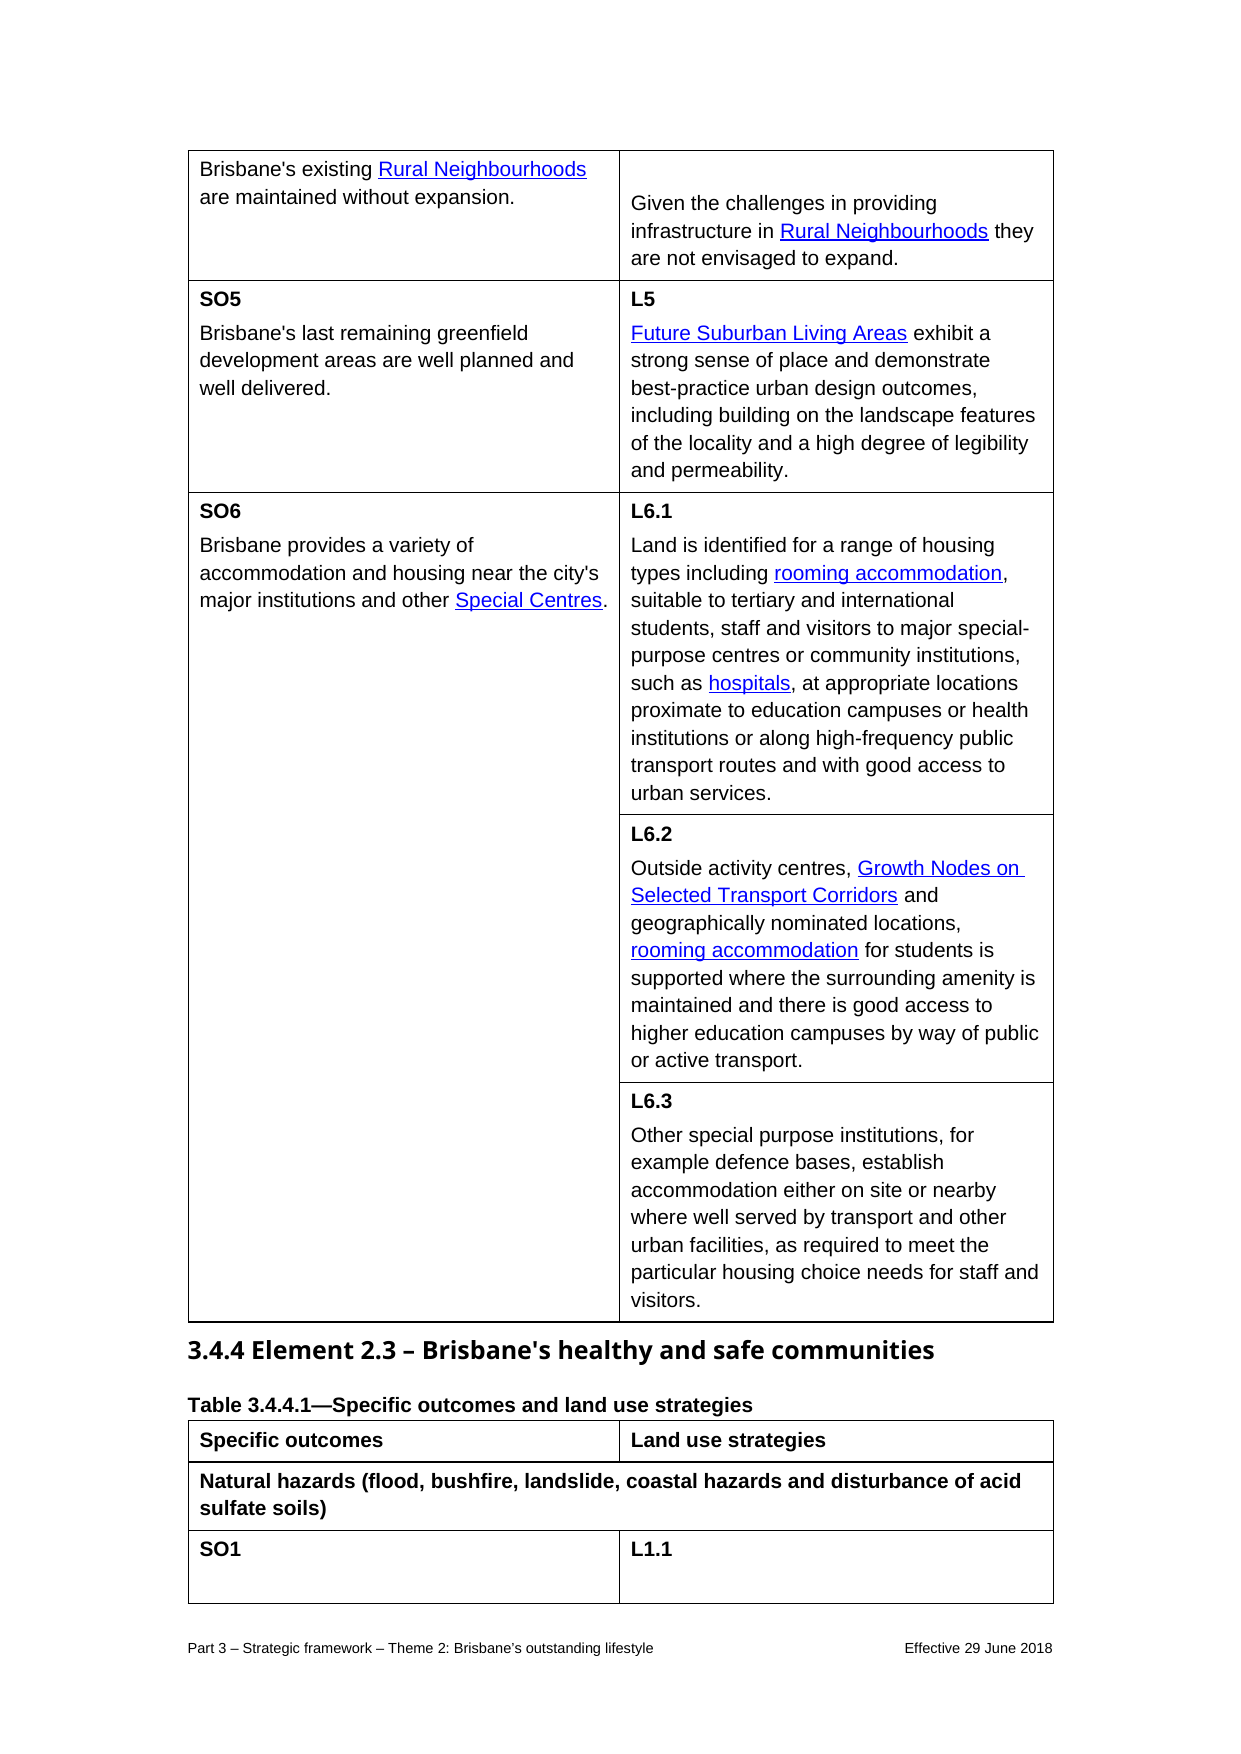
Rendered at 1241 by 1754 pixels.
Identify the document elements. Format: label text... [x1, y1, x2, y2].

table_cell L6.3 Other special purpose institutions, for example defence bases, establish accommodation either on site or nearby where well served by transport and other urban facilities, as required to meet the particular housing choice needs for staff and visitors. [620, 1083, 1053, 1321]
table_cell SO6 Brisbane provides a variety of accommodation and housing near the city's major institutions and other Special Centres. [189, 493, 619, 1321]
table_header Specific outcomes [189, 1421, 619, 1461]
table_header Land use strategies [620, 1421, 1053, 1461]
table_cell L6.1 Land is identified for a range of housing types including rooming accommodation, suitable to tertiary and international students, staff and visitors to major special-purpose centres or community institutions, such as hospitals, at appropriate locations proximate to education campuses or health institutions or along high-frequency public transport routes and with good access to urban services. [620, 493, 1053, 814]
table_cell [189, 1531, 619, 1603]
table_cell L6.2 Outside activity centres, Growth Nodes on Selected Transport Corridors and geographically nominated locations, rooming accommodation for students is supported where the surrounding amenity is maintained and there is good access to higher education campuses by way of public or active transport. [620, 815, 1053, 1082]
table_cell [620, 1531, 1053, 1603]
table_cell SO5 Brisbane's last remaining greenfield development areas are well planned and well delivered. [189, 281, 619, 492]
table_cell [189, 151, 619, 280]
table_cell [620, 151, 1053, 280]
table_cell Natural hazards (flood, bushfire, landslide, coastal hazards and disturbance of acid sulfate soils) [189, 1463, 1053, 1530]
subtitle 3.4.4 Element 2.3 – Brisbane's healthy and safe communities [187, 1333, 1053, 1367]
table_cell L5 Future Suburban Living Areas exhibit a strong sense of place and demonstrate best-practice urban design outcomes, including building on the landscape features of the locality and a high degree of legibility and permeability. [620, 281, 1053, 492]
subtitle Table 3.4.4.1—Specific outcomes and land use strategies [187, 1393, 1053, 1417]
